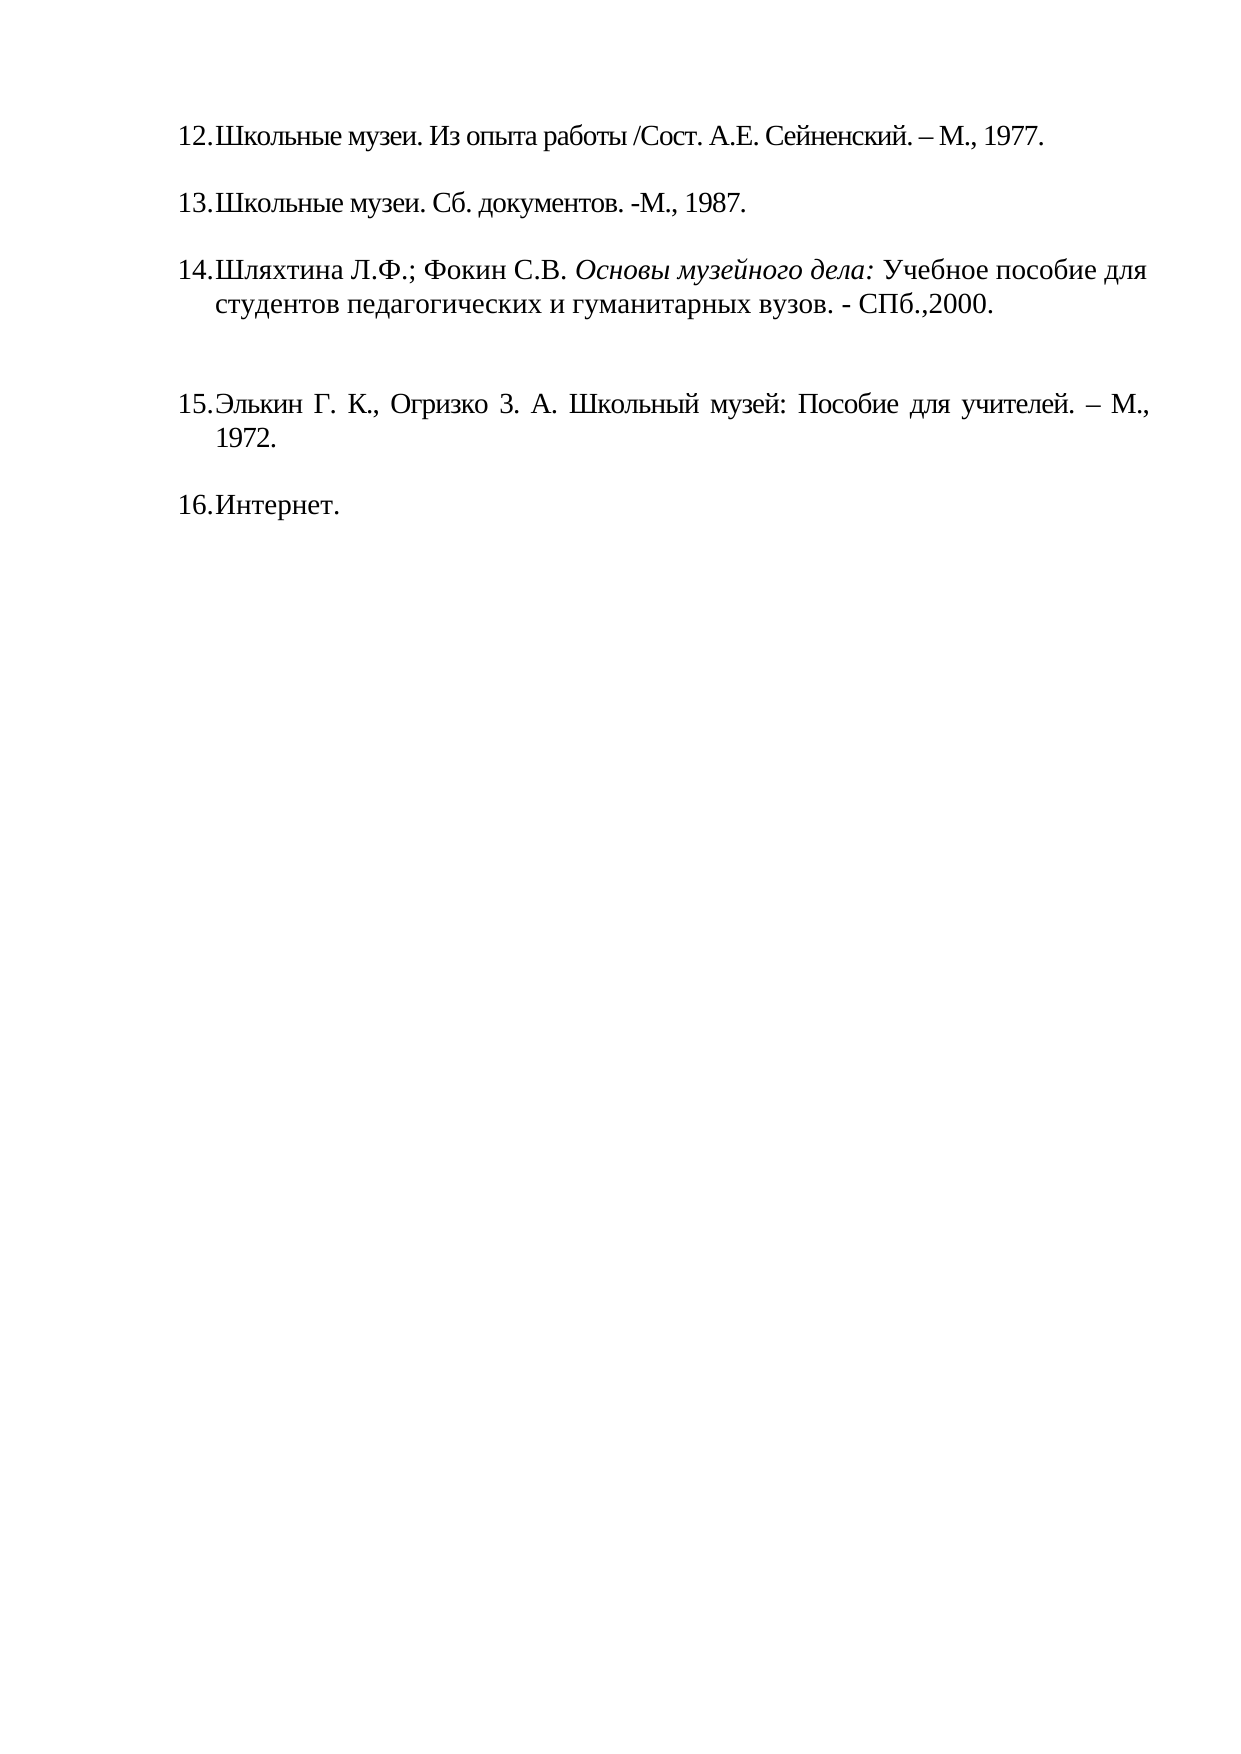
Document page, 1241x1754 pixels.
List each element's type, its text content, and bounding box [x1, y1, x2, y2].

list Школьные музеи. Из опыта работы /Сост. А.Е. Сейненский. – М., 1977. [177, 118, 1152, 152]
list Шляхтина Л.Ф.; Фокин С.В. Основы музейного дела: Учебное пособие для студентов педагогических и гуманитарных вузов. - СПб.,2000. [177, 252, 1152, 319]
list Школьные музеи. Сб. документов. -М., 1987. [177, 185, 1152, 219]
list Элькин Г. К., Огризко 3. А. Школьный музей: Пособие для учителей. – М., 1972. [177, 386, 1152, 453]
list Интернет. [177, 487, 1152, 521]
